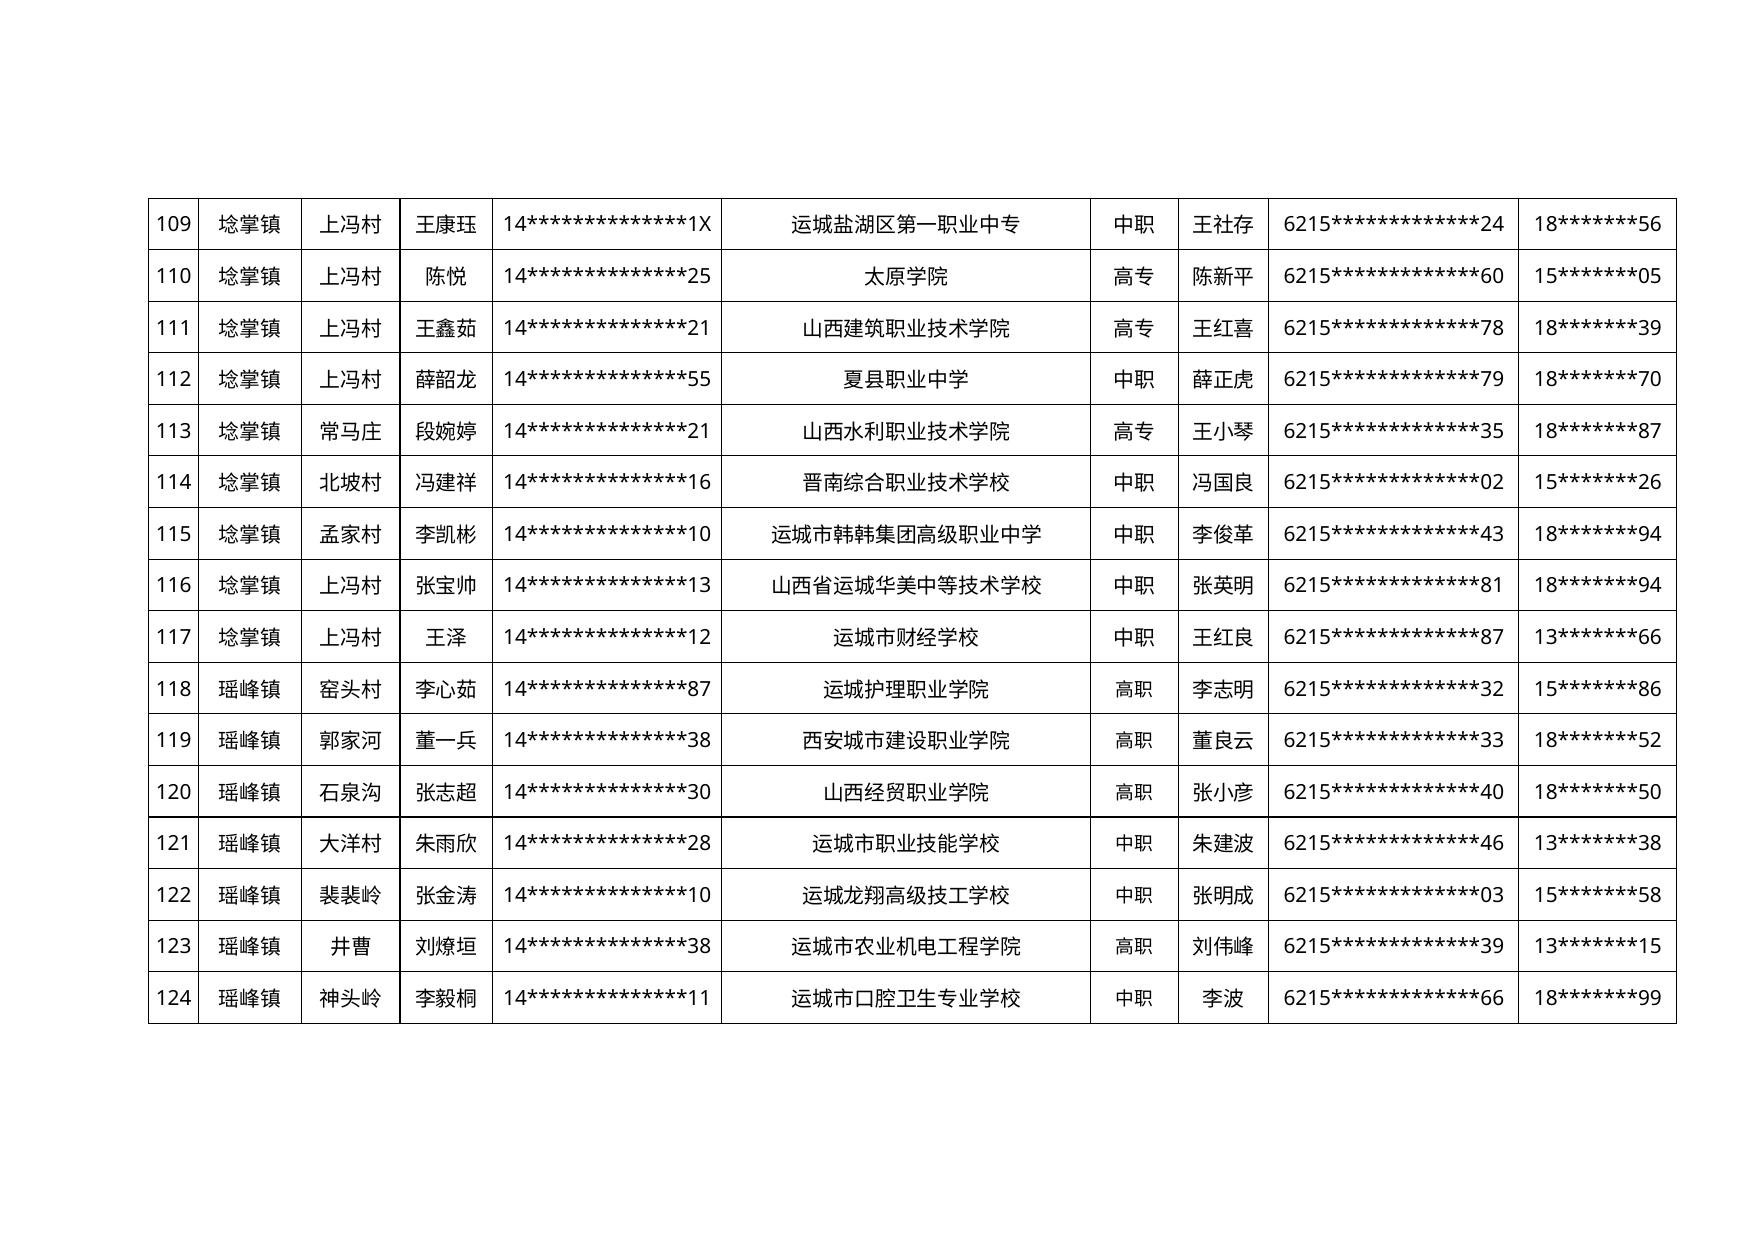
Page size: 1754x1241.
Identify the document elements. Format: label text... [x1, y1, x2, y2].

table_cell 高专 [1091, 405, 1178, 455]
table_cell 王鑫茹 [401, 302, 492, 352]
table_cell 中职 [1091, 560, 1178, 610]
table_cell 15*******86 [1519, 663, 1676, 713]
table_cell 123 [149, 921, 198, 971]
table_cell 李波 [1179, 972, 1268, 1023]
table_cell 13*******15 [1519, 921, 1676, 971]
table_cell 14**************25 [493, 250, 721, 301]
table_cell 瑶峰镇 [199, 972, 301, 1023]
table_cell 18*******94 [1519, 508, 1676, 558]
table_cell 18*******56 [1519, 199, 1676, 249]
table_cell 14**************21 [493, 405, 721, 455]
table_cell 李心茹 [401, 663, 492, 713]
table_cell 朱建波 [1179, 818, 1268, 868]
table_cell 上冯村 [302, 353, 399, 404]
table_cell 埝掌镇 [199, 456, 301, 507]
table_cell 15*******26 [1519, 456, 1676, 507]
table_cell 高职 [1091, 714, 1178, 765]
table_cell 陈新平 [1179, 250, 1268, 301]
table_cell 18*******87 [1519, 405, 1676, 455]
table_cell 18*******39 [1519, 302, 1676, 352]
table_cell 薛韶龙 [401, 353, 492, 404]
table_cell 晋南综合职业技术学校 [722, 456, 1090, 507]
table_cell 段婉婷 [401, 405, 492, 455]
table_cell 109 [149, 199, 198, 249]
table_cell 18*******99 [1519, 972, 1676, 1023]
table_cell 埝掌镇 [199, 560, 301, 610]
table_cell 中职 [1091, 199, 1178, 249]
table_cell 陈悦 [401, 250, 492, 301]
table_cell 裴裴岭 [302, 869, 399, 919]
table_cell 6215*************87 [1269, 611, 1518, 662]
table_cell 上冯村 [302, 199, 399, 249]
table_cell 6215*************35 [1269, 405, 1518, 455]
table_cell 朱雨欣 [401, 818, 492, 868]
table_cell 运城市财经学校 [722, 611, 1090, 662]
table_cell 14**************13 [493, 560, 721, 610]
table_cell 14**************38 [493, 714, 721, 765]
table_cell 李毅桐 [401, 972, 492, 1023]
table_cell 王泽 [401, 611, 492, 662]
table_cell 神头岭 [302, 972, 399, 1023]
table_cell 中职 [1091, 869, 1178, 919]
table_cell 张志超 [401, 766, 492, 816]
table_cell 上冯村 [302, 250, 399, 301]
table_cell 刘燎垣 [401, 921, 492, 971]
table_cell 14**************1X [493, 199, 721, 249]
table_cell 14**************10 [493, 508, 721, 558]
table_cell 中职 [1091, 508, 1178, 558]
table_cell 李俊革 [1179, 508, 1268, 558]
table_cell 运城护理职业学院 [722, 663, 1090, 713]
table_cell 6215*************81 [1269, 560, 1518, 610]
table_cell 15*******05 [1519, 250, 1676, 301]
table_cell 瑶峰镇 [199, 663, 301, 713]
table_cell 埝掌镇 [199, 611, 301, 662]
table_cell 刘伟峰 [1179, 921, 1268, 971]
table_cell 6215*************39 [1269, 921, 1518, 971]
table_cell 运城盐湖区第一职业中专 [722, 199, 1090, 249]
table_cell 山西水利职业技术学院 [722, 405, 1090, 455]
table_cell 王小琴 [1179, 405, 1268, 455]
table_cell 6215*************32 [1269, 663, 1518, 713]
table_cell 6215*************60 [1269, 250, 1518, 301]
table_cell 山西经贸职业学院 [722, 766, 1090, 816]
table_cell 冯国良 [1179, 456, 1268, 507]
table_cell 116 [149, 560, 198, 610]
table_cell 高职 [1091, 663, 1178, 713]
table_cell 中职 [1091, 456, 1178, 507]
table_cell 薛正虎 [1179, 353, 1268, 404]
table_cell 14**************30 [493, 766, 721, 816]
table_cell 北坡村 [302, 456, 399, 507]
table_cell 14**************55 [493, 353, 721, 404]
table_cell 张英明 [1179, 560, 1268, 610]
table_cell 王红良 [1179, 611, 1268, 662]
table_cell 张金涛 [401, 869, 492, 919]
table_cell 14**************28 [493, 818, 721, 868]
table_cell 董良云 [1179, 714, 1268, 765]
table_cell 15*******58 [1519, 869, 1676, 919]
table_cell 董一兵 [401, 714, 492, 765]
table_cell 14**************11 [493, 972, 721, 1023]
table_cell 太原学院 [722, 250, 1090, 301]
table_cell 18*******94 [1519, 560, 1676, 610]
table_cell 高职 [1091, 921, 1178, 971]
table_cell 上冯村 [302, 302, 399, 352]
table_cell 常马庄 [302, 405, 399, 455]
table_cell 王社存 [1179, 199, 1268, 249]
table_cell 115 [149, 508, 198, 558]
table_cell 张宝帅 [401, 560, 492, 610]
table_cell 117 [149, 611, 198, 662]
table_cell 6215*************24 [1269, 199, 1518, 249]
table_cell 18*******50 [1519, 766, 1676, 816]
table_cell 14**************87 [493, 663, 721, 713]
table_cell 6215*************46 [1269, 818, 1518, 868]
table_cell 14**************10 [493, 869, 721, 919]
table_cell 18*******70 [1519, 353, 1676, 404]
table_cell 中职 [1091, 818, 1178, 868]
table_cell 埝掌镇 [199, 199, 301, 249]
table_cell 运城市农业机电工程学院 [722, 921, 1090, 971]
table_cell 王红喜 [1179, 302, 1268, 352]
table_cell 张小彦 [1179, 766, 1268, 816]
table_cell 瑶峰镇 [199, 921, 301, 971]
table_cell 6215*************78 [1269, 302, 1518, 352]
table_cell 6215*************43 [1269, 508, 1518, 558]
table_cell 13*******66 [1519, 611, 1676, 662]
table_cell 中职 [1091, 611, 1178, 662]
table_cell 14**************38 [493, 921, 721, 971]
table_cell 李志明 [1179, 663, 1268, 713]
table_cell 113 [149, 405, 198, 455]
table_cell 118 [149, 663, 198, 713]
table_cell 运城龙翔高级技工学校 [722, 869, 1090, 919]
table_cell 埝掌镇 [199, 405, 301, 455]
table_cell 14**************21 [493, 302, 721, 352]
table_cell 高专 [1091, 302, 1178, 352]
table_cell 6215*************40 [1269, 766, 1518, 816]
table_cell 窑头村 [302, 663, 399, 713]
table_cell 6215*************33 [1269, 714, 1518, 765]
table_cell 高专 [1091, 250, 1178, 301]
table_cell 119 [149, 714, 198, 765]
table_cell 冯建祥 [401, 456, 492, 507]
table_cell 18*******52 [1519, 714, 1676, 765]
table_cell 西安城市建设职业学院 [722, 714, 1090, 765]
table_cell 6215*************02 [1269, 456, 1518, 507]
table_cell 114 [149, 456, 198, 507]
table_cell 埝掌镇 [199, 302, 301, 352]
table_cell 124 [149, 972, 198, 1023]
table_cell 郭家河 [302, 714, 399, 765]
table_cell 大洋村 [302, 818, 399, 868]
table_cell 运城市韩韩集团高级职业中学 [722, 508, 1090, 558]
table_cell 中职 [1091, 353, 1178, 404]
table_cell 山西省运城华美中等技术学校 [722, 560, 1090, 610]
table_cell 13*******38 [1519, 818, 1676, 868]
table_cell 张明成 [1179, 869, 1268, 919]
table_cell 王康珏 [401, 199, 492, 249]
table_cell 14**************16 [493, 456, 721, 507]
table_cell 埝掌镇 [199, 508, 301, 558]
table_cell 瑶峰镇 [199, 714, 301, 765]
table_cell 上冯村 [302, 611, 399, 662]
table_cell 120 [149, 766, 198, 816]
table_cell 6215*************79 [1269, 353, 1518, 404]
table_cell 石泉沟 [302, 766, 399, 816]
table_cell 上冯村 [302, 560, 399, 610]
table_cell 埝掌镇 [199, 353, 301, 404]
table_cell 122 [149, 869, 198, 919]
table_cell 14**************12 [493, 611, 721, 662]
table_cell 6215*************66 [1269, 972, 1518, 1023]
table_cell 瑶峰镇 [199, 869, 301, 919]
table_cell 井曹 [302, 921, 399, 971]
table_cell 6215*************03 [1269, 869, 1518, 919]
table_cell 埝掌镇 [199, 250, 301, 301]
table_cell 瑶峰镇 [199, 818, 301, 868]
table_cell 夏县职业中学 [722, 353, 1090, 404]
table_cell 110 [149, 250, 198, 301]
table_cell 李凯彬 [401, 508, 492, 558]
table_cell 运城市职业技能学校 [722, 818, 1090, 868]
table_cell 瑶峰镇 [199, 766, 301, 816]
table_cell 运城市口腔卫生专业学校 [722, 972, 1090, 1023]
table_cell 121 [149, 818, 198, 868]
table_cell 孟家村 [302, 508, 399, 558]
table_cell 山西建筑职业技术学院 [722, 302, 1090, 352]
table_cell 高职 [1091, 766, 1178, 816]
table_cell 111 [149, 302, 198, 352]
table_cell 中职 [1091, 972, 1178, 1023]
table_cell 112 [149, 353, 198, 404]
